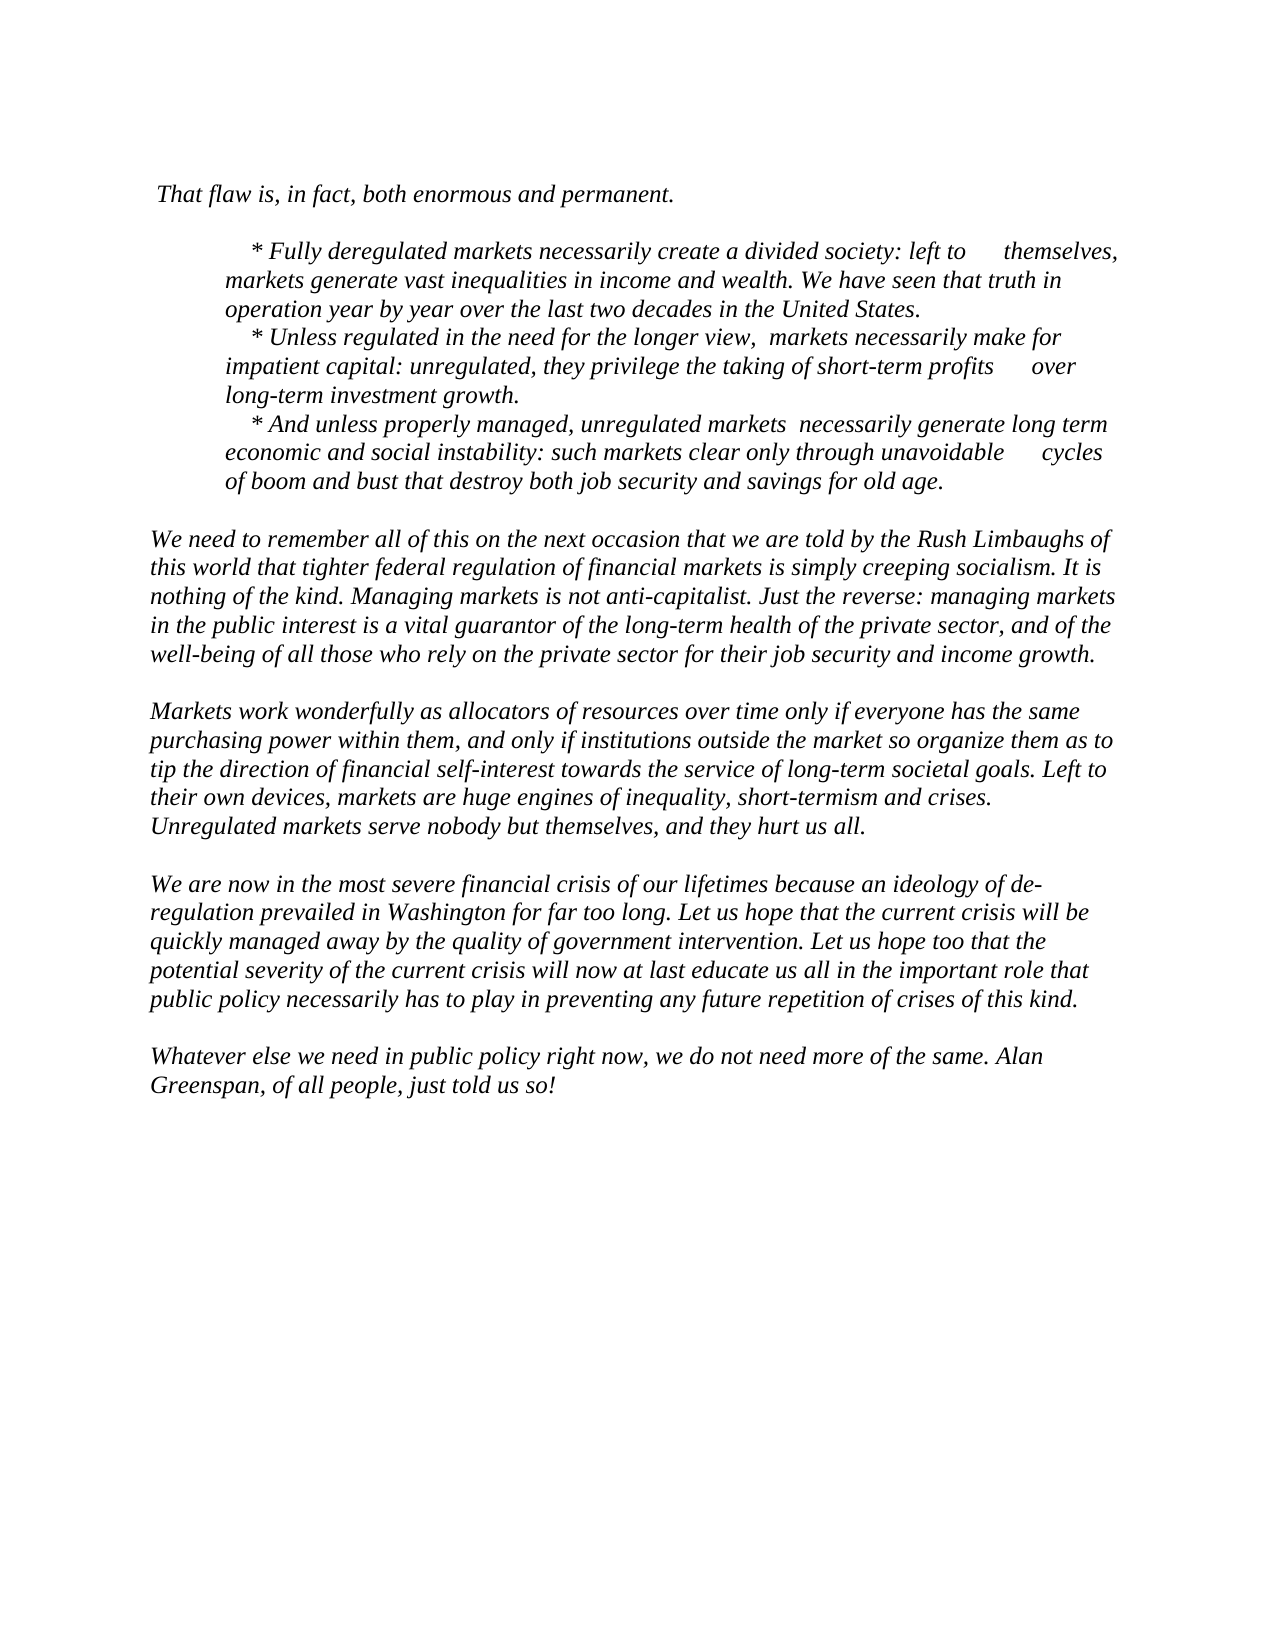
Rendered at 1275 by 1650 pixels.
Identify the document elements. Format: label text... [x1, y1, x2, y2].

text Markets work wonderfully as allocators of resources over time only if everyone has the same purchasing power within them, and only if institutions outside the market so organize them as to tip the direction of financial self-interest towards the service of long-term societal goals. Left to their own devices, markets are huge engines of inequality, short-termism and crises. Unregulated markets serve nobody but themselves, and they hurt us all. [150, 696, 1125, 840]
text * Fully deregulated markets necessarily create a divided society: left to themselves, markets generate vast inequalities in income and wealth. We have seen that truth in operation year by year over the last two decades in the . [225, 236, 1125, 322]
text That flaw is, in fact, both enormous and permanent. [150, 179, 1125, 207]
text Whatever else we need in public policy right now, we do not need more of the same. Alan Greenspan, of all people, just told us so! [150, 1041, 1125, 1099]
text We are now in the most severe financial crisis of our lifetimes because an ideology of de-regulation prevailed in for far too long. Let us hope that the current crisis will be quickly managed away by the quality of government intervention. Let us hope too that the potential severity of the current crisis will now at last educate us all in the important role that public policy necessarily has to play in preventing any future repetition of crises of this kind. [150, 869, 1125, 1012]
text * And unless properly managed, unregulated markets necessarily generate long term economic and social instability: such markets clear only through unavoidable cycles of boom and bust that destroy both job security and savings for old age. [225, 409, 1125, 495]
text We need to remember all of this on the next occasion that we are told by the Rush Limbaughs of this world that tighter federal regulation of financial markets is simply creeping socialism. It is nothing of the kind. Managing markets is not anti-capitalist. Just the reverse: managing markets in the public interest is a vital guarantor of the long-term health of the private sector, and of the well-being of all those who rely on the private sector for their job security and income growth. [150, 524, 1125, 667]
text * Unless regulated in the need for the longer view, markets necessarily make for impatient capital: unregulated, they privilege the taking of short-term profits over long-term investment growth. [225, 322, 1125, 409]
